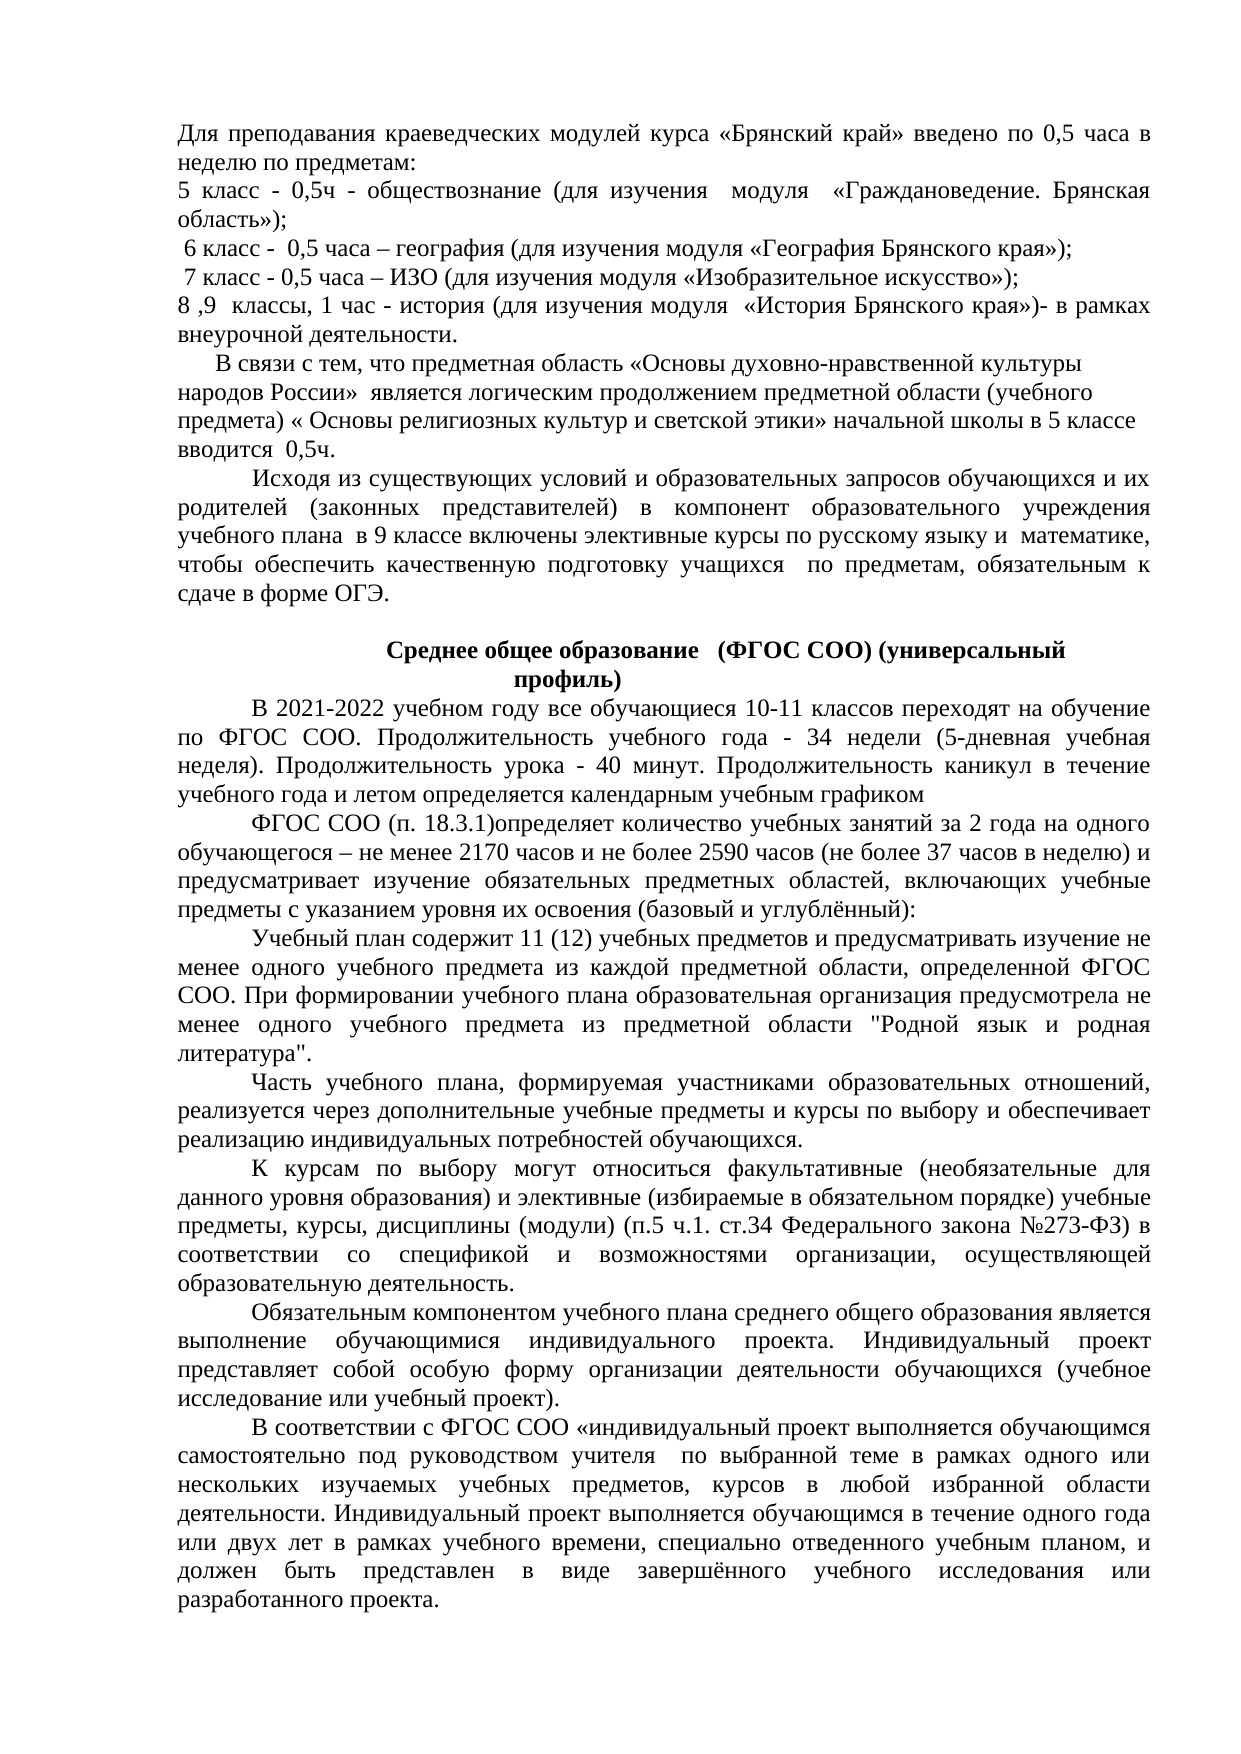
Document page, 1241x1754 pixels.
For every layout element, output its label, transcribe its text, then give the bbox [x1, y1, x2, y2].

text Часть учебного плана, формируемая участниками образовательных отношений, реализуется через дополнительные учебные предметы и курсы по выбору и обеспечивает реализацию индивидуальных потребностей обучающихся. [177, 1067, 1152, 1153]
text Исходя из существующих условий и образовательных запросов обучающихся и их родителей (законных представителей) в компонент образовательного учреждения учебного плана в 9 классе включены элективные курсы по русскому языку и математике, чтобы обеспечить качественную подготовку учащихся по предметам, обязательным к сдаче в форме ОГЭ. [177, 463, 1152, 607]
text Учебный план содержит 11 (12) учебных предметов и предусматривать изучение не менее одного учебного предмета из каждой предметной области, определенной ФГОС СОО. При формировании учебного плана образовательная организация предусмотрела не менее одного учебного предмета из предметной области "Родной язык и родная литература". [177, 923, 1152, 1067]
text Для преподавания краеведческих модулей курса «Брянский край» введено по 0,5 часа в неделю по предметам: [177, 118, 1152, 176]
text 8 ,9 классы, 1 час - история (для изучения модуля «История Брянского края»)- в рамках внеурочной деятельности. [177, 291, 1152, 348]
text 5 класс - 0,5ч - обществознание (для изучения модуля «Граждановедение. Брянская область»); [177, 176, 1152, 233]
text В соответствии с ФГОС СОО «индивидуальный проект выполняется обучающимся самостоятельно под руководством учителя по выбранной теме в рамках одного или нескольких изучаемых учебных предметов, курсов в любой избранной области деятельности. Индивидуальный проект выполняется обучающимся в течение одного года или двух лет в рамках учебного времени, специально отведенного учебным планом, и должен быть представлен в виде завершённого учебного исследования или разработанного проекта. [177, 1412, 1152, 1613]
text Среднее общее образование (ФГОС СОО) (универсальный профиль) [386, 636, 1152, 693]
text 7 класс - 0,5 часа – ИЗО (для изучения модуля «Изобразительное искусство»); [177, 262, 1152, 291]
text 6 класс - 0,5 часа – география (для изучения модуля «География Брянского края»); [177, 233, 1152, 262]
text Обязательным компонентом учебного плана среднего общего образования является выполнение обучающимися индивидуального проекта. Индивидуальный проект представляет собой особую форму организации деятельности обучающихся (учебное исследование или учебный проект). [177, 1297, 1152, 1412]
text В связи с тем, что предметная область «Основы духовно-нравственной культуры народов России» является логическим продолжением предметной области (учебного предмета) « Основы религиозных культур и светской этики» начальной школы в 5 классе вводится 0,5ч. [177, 348, 1152, 463]
text ФГОС СОО (п. 18.3.1)определяет количество учебных занятий за 2 года на одного обучающегося – не менее 2170 часов и не более 2590 часов (не более 37 часов в неделю) и предусматривает изучение обязательных предметных областей, включающих учебные предметы с указанием уровня их освоения (базовый и углублённый): [177, 808, 1152, 923]
text К курсам по выбору могут относиться факультативные (необязательные для данного уровня образования) и элективные (избираемые в обязательном порядке) учебные предметы, курсы, дисциплины (модули) (п.5 ч.1. ст.34 Федерального закона №273-ФЗ) в соответствии со спецификой и возможностями организации, осуществляющей образовательную деятельность. [177, 1153, 1152, 1297]
text В 2021-2022 учебном году все обучающиеся 10-11 классов переходят на обучение по ФГОС СОО. Продолжительность учебного года - 34 недели (5-дневная учебная неделя). Продолжительность урока - 40 минут. Продолжительность каникул в течение учебного года и летом определяется календарным учебным графиком [177, 693, 1152, 808]
